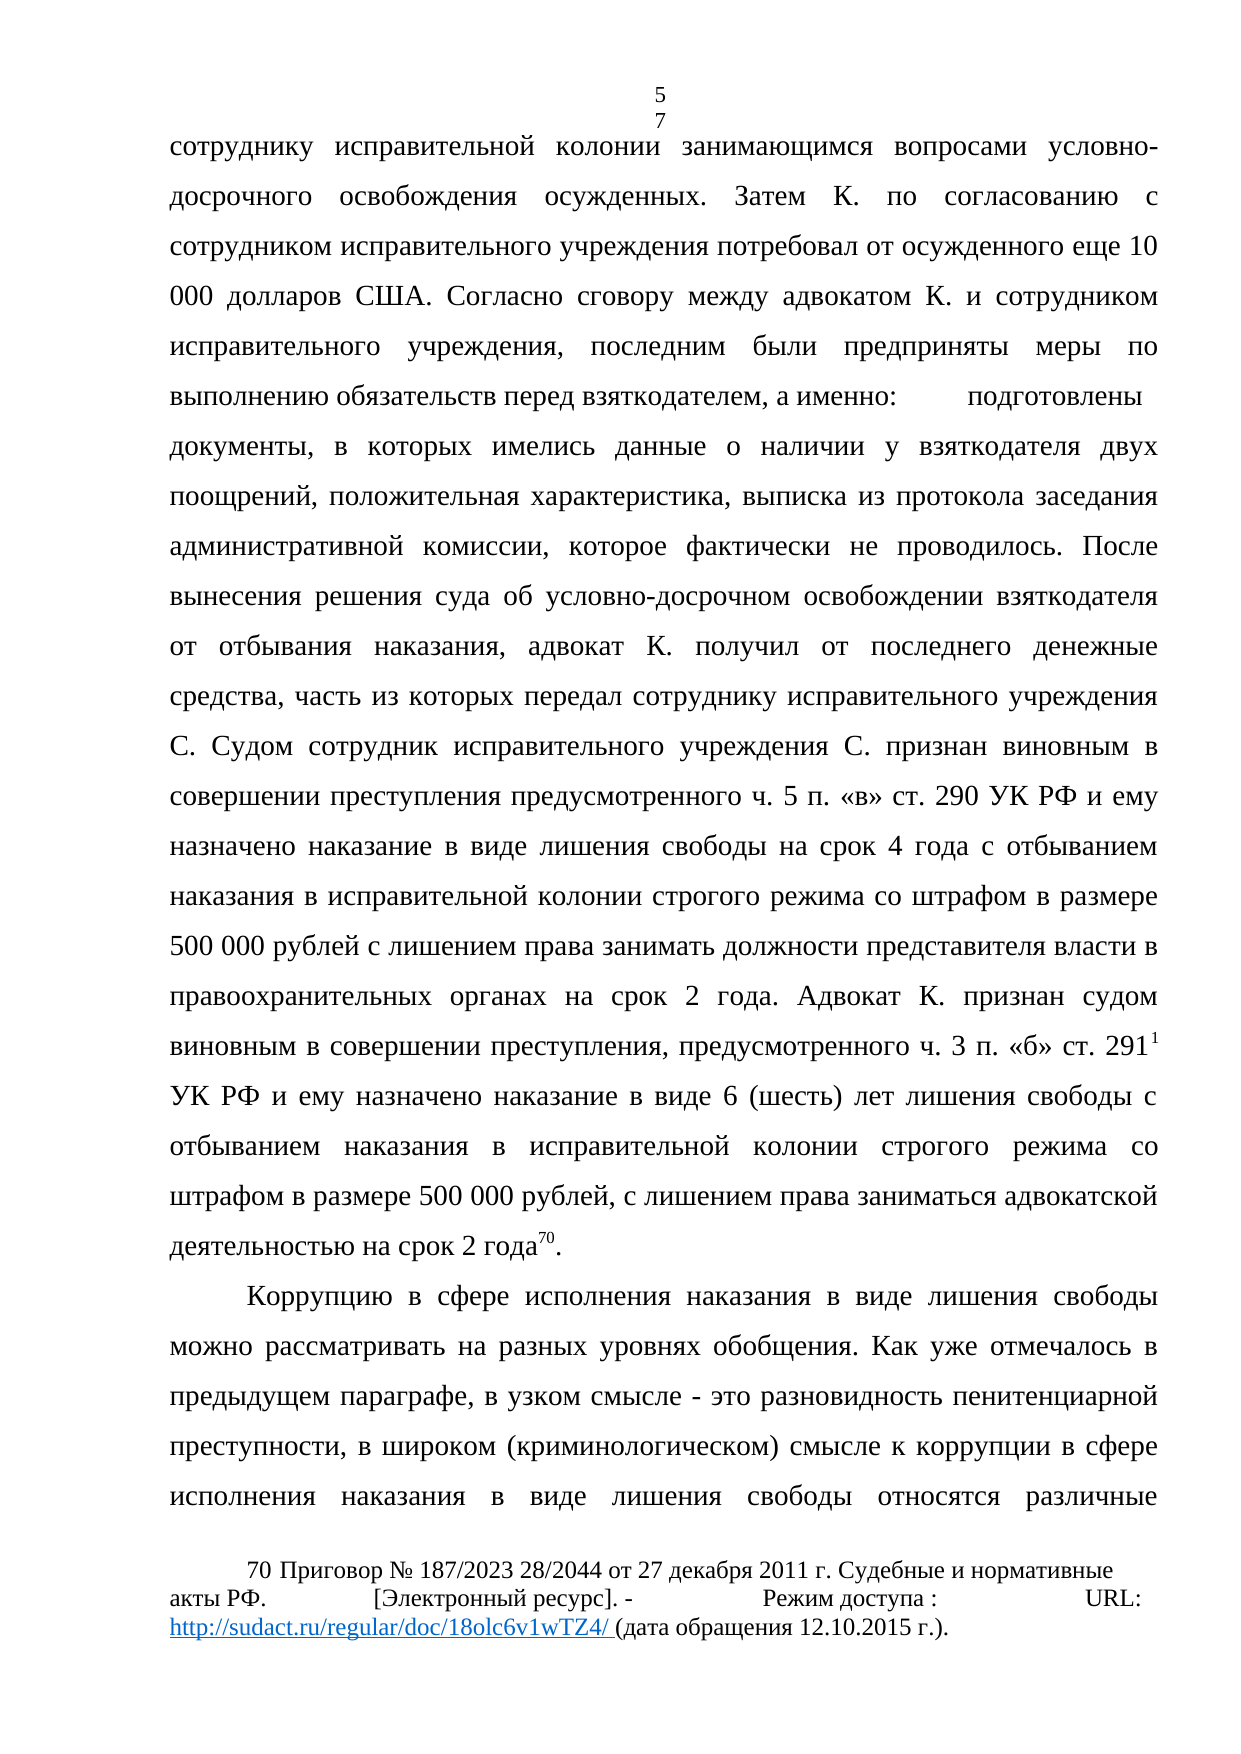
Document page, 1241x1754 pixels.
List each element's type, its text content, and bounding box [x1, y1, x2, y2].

text документы, в которых имелись данные о наличии у взяткодателя двух поощрений, положительная характеристика, выписка из протокола заседания административной комиссии, которое фактически не проводилось. После вынесения решения суда об условно-досрочном освобождении взяткодателя от отбывания наказания, адвокат К. получил от последнего денежные средства, часть из которых передал сотруднику исправительного учреждения С. Судом сотрудник исправительного учреждения С. признан виновным в совершении преступления предусмотренного ч. 5 п. «в» ст. 290 УК РФ и ему назначено наказание в виде лишения свободы на срок 4 года с отбыванием наказания в исправительной колонии строгого режима со штрафом в размере 500 000 рублей с лишением права занимать должности представителя власти в правоохранительных органах на срок 2 года. Адвокат К. признан судом виновным в совершении преступления, предусмотренного ч. 3 п. «б» ст. 2911 УК РФ и ему назначено наказание в виде 6 (шесть) лет лишения свободы с отбыванием наказания в исправительной колонии строгого режима со штрафом в размере 500 000 рублей, с лишением права заниматься адвокатской деятельностью на срок 2 года. [169, 416, 1159, 1266]
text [169, 116, 1159, 416]
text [169, 1266, 1159, 1516]
